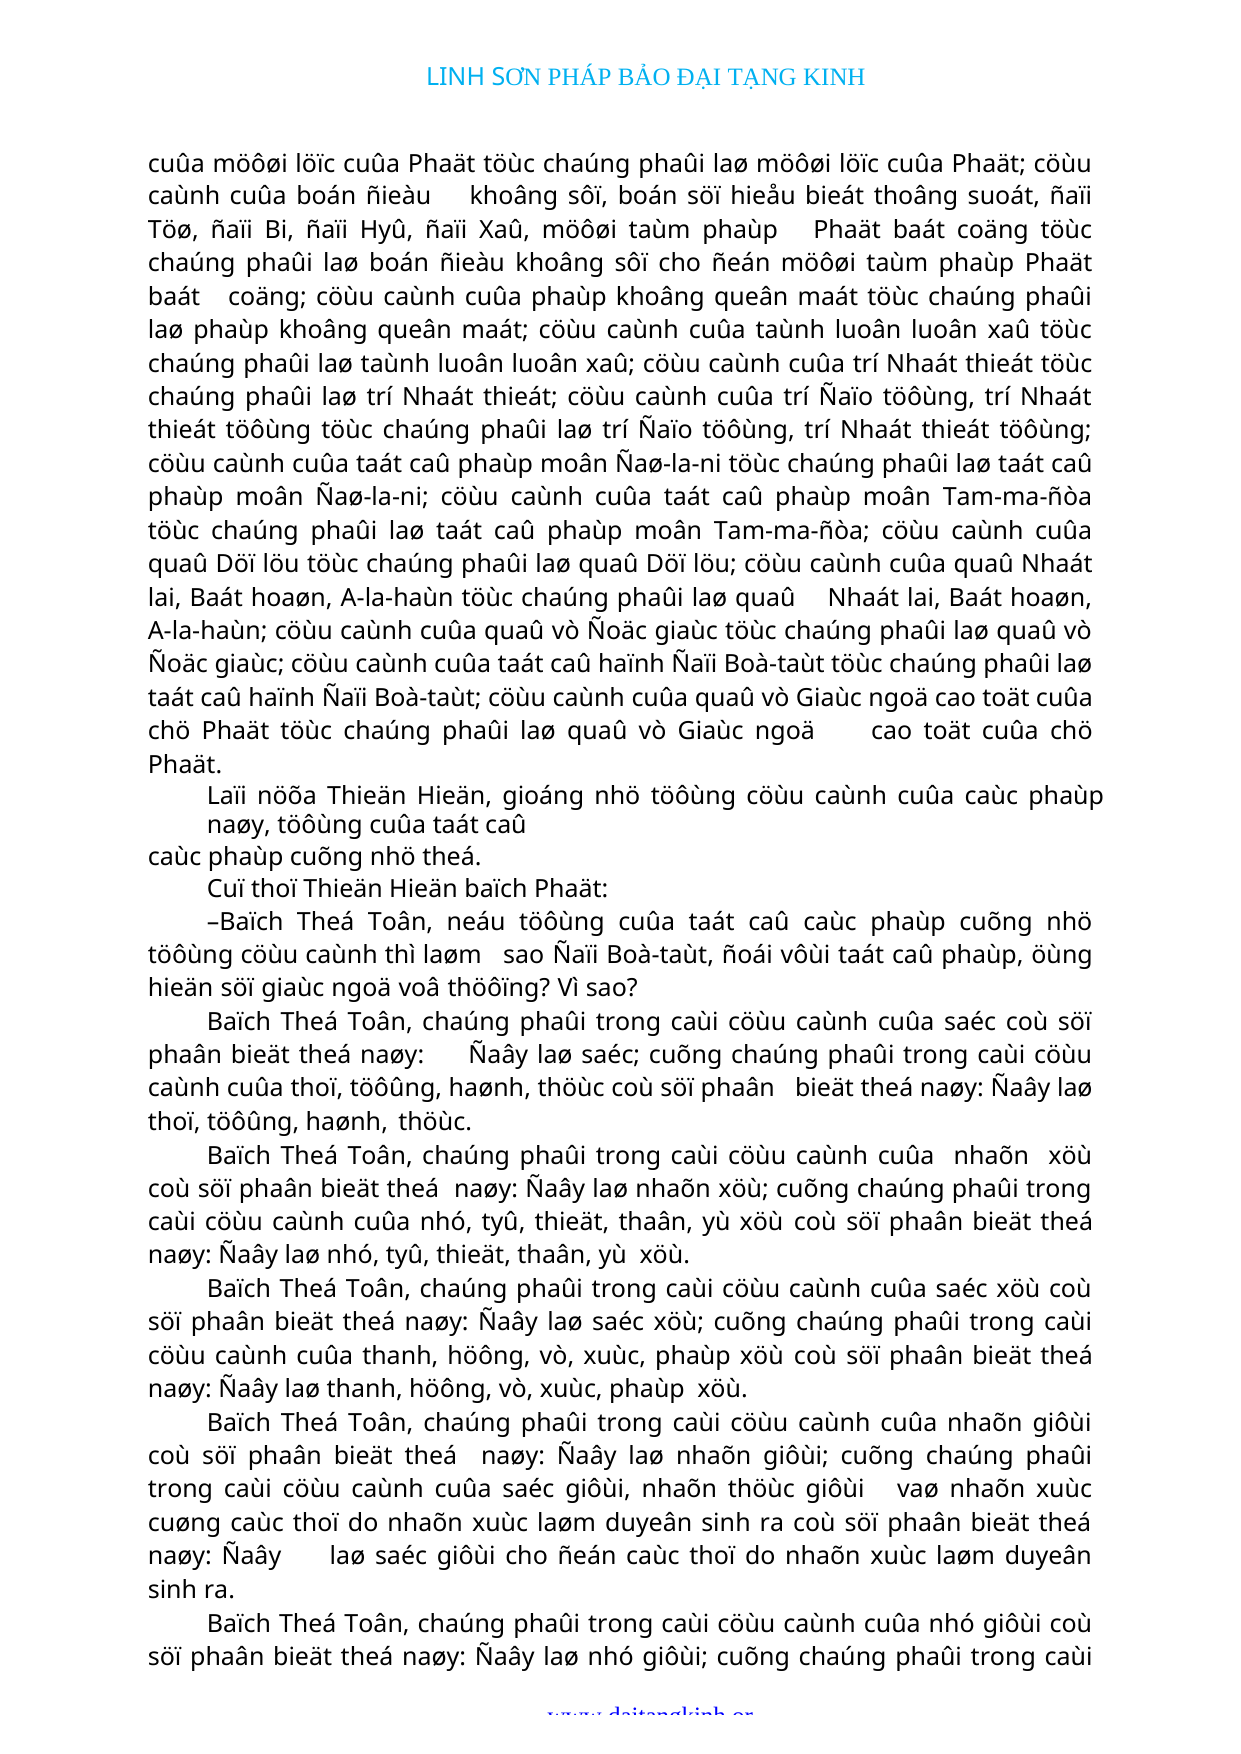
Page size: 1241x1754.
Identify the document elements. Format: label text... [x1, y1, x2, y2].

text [148, 1605, 1093, 1672]
text –Baïch Theá Toân, neáu töôùng cuûa taát caû caùc phaùp cuõng nhö töôùng cöùu caùnh thì laøm sao Ñaïi Boà-taùt, ñoái vôùi taát caû phaùp, öùng hieän söï giaùc ngoä voâ thöôïng? Vì sao? [148, 904, 1093, 1004]
text caùc phaùp cuõng nhö theá. [148, 840, 1105, 872]
text Baïch Theá Toân, chaúng phaûi trong caùi cöùu caùnh cuûa saéc coù söï phaân bieät theá naøy: Ñaây laø saéc; cuõng chaúng phaûi trong caùi cöùu caùnh cuûa thoï, töôûng, haønh, thöùc coù söï phaân bieät theá naøy: Ñaây laø thoï, töôûng, haønh, thöùc. [148, 1004, 1093, 1138]
text Baïch Theá Toân, chaúng phaûi trong caùi cöùu caùnh cuûa saéc xöù coù söï phaân bieät theá naøy: Ñaây laø saéc xöù; cuõng chaúng phaûi trong caùi cöùu caùnh cuûa thanh, höông, vò, xuùc, phaùp xöù coù söï phaân bieät theá naøy: Ñaây laø thanh, höông, vò, xuùc, phaùp xöù. [148, 1271, 1093, 1405]
text Baïch Theá Toân, chaúng phaûi trong caùi cöùu caùnh cuûa nhaõn xöù coù söï phaân bieät theá naøy: Ñaây laø nhaõn xöù; cuõng chaúng phaûi trong caùi cöùu caùnh cuûa nhó, tyû, thieät, thaân, yù xöù coù söï phaân bieät theá naøy: Ñaây laø nhó, tyû, thieät, thaân, yù xöù. [148, 1138, 1093, 1271]
text cuûa möôøi löïc cuûa Phaät töùc chaúng phaûi laø möôøi löïc cuûa Phaät; cöùu caùnh cuûa boán ñieàu khoâng sôï, boán söï hieåu bieát thoâng suoát, ñaïi Töø, ñaïi Bi, ñaïi Hyû, ñaïi Xaû, möôøi taùm phaùp Phaät baát coäng töùc chaúng phaûi laø boán ñieàu khoâng sôï cho ñeán möôøi taùm phaùp Phaät baát coäng; cöùu caùnh cuûa phaùp khoâng queân maát töùc chaúng phaûi laø phaùp khoâng queân maát; cöùu caùnh cuûa taùnh luoân luoân xaû töùc chaúng phaûi laø taùnh luoân luoân xaû; cöùu caùnh cuûa trí Nhaát thieát töùc chaúng phaûi laø trí Nhaát thieát; cöùu caùnh cuûa trí Ñaïo töôùng, trí Nhaát thieát töôùng töùc chaúng phaûi laø trí Ñaïo töôùng, trí Nhaát thieát töôùng; cöùu caùnh cuûa taát caû phaùp moân Ñaø-la-ni töùc chaúng phaûi laø taát caû phaùp moân Ñaø-la-ni; cöùu caùnh cuûa taát caû phaùp moân Tam-ma-ñòa töùc chaúng phaûi laø taát caû phaùp moân Tam-ma-ñòa; cöùu caùnh cuûa quaû Döï löu töùc chaúng phaûi laø quaû Döï löu; cöùu caùnh cuûa quaû Nhaát lai, Baát hoaøn, A-la-haùn töùc chaúng phaûi laø quaû Nhaát lai, Baát hoaøn, A-la-haùn; cöùu caùnh cuûa quaû vò Ñoäc giaùc töùc chaúng phaûi laø quaû vò Ñoäc giaùc; cöùu caùnh cuûa taát caû haïnh Ñaïi Boà-taùt töùc chaúng phaûi laø taát caû haïnh Ñaïi Boà-taùt; cöùu caùnh cuûa quaû vò Giaùc ngoä cao toät cuûa chö Phaät töùc chaúng phaûi laø quaû vò Giaùc ngoä cao toät cuûa chö Phaät. [148, 145, 1093, 781]
text Laïi nöõa Thieän Hieän, gioáng nhö töôùng cöùu caùnh cuûa caùc phaùp naøy, töôùng cuûa taát caû [207, 781, 1105, 840]
text Baïch Theá Toân, chaúng phaûi trong caùi cöùu caùnh cuûa nhaõn giôùi coù söï phaân bieät theá naøy: Ñaây laø nhaõn giôùi; cuõng chaúng phaûi trong caùi cöùu caùnh cuûa saéc giôùi, nhaõn thöùc giôùi vaø nhaõn xuùc cuøng caùc thoï do nhaõn xuùc laøm duyeân sinh ra coù söï phaân bieät theá naøy: Ñaây laø saéc giôùi cho ñeán caùc thoï do nhaõn xuùc laøm duyeân sinh ra. [148, 1405, 1093, 1605]
text Cuï thoï Thieän Hieän baïch Phaät: [207, 872, 1105, 904]
